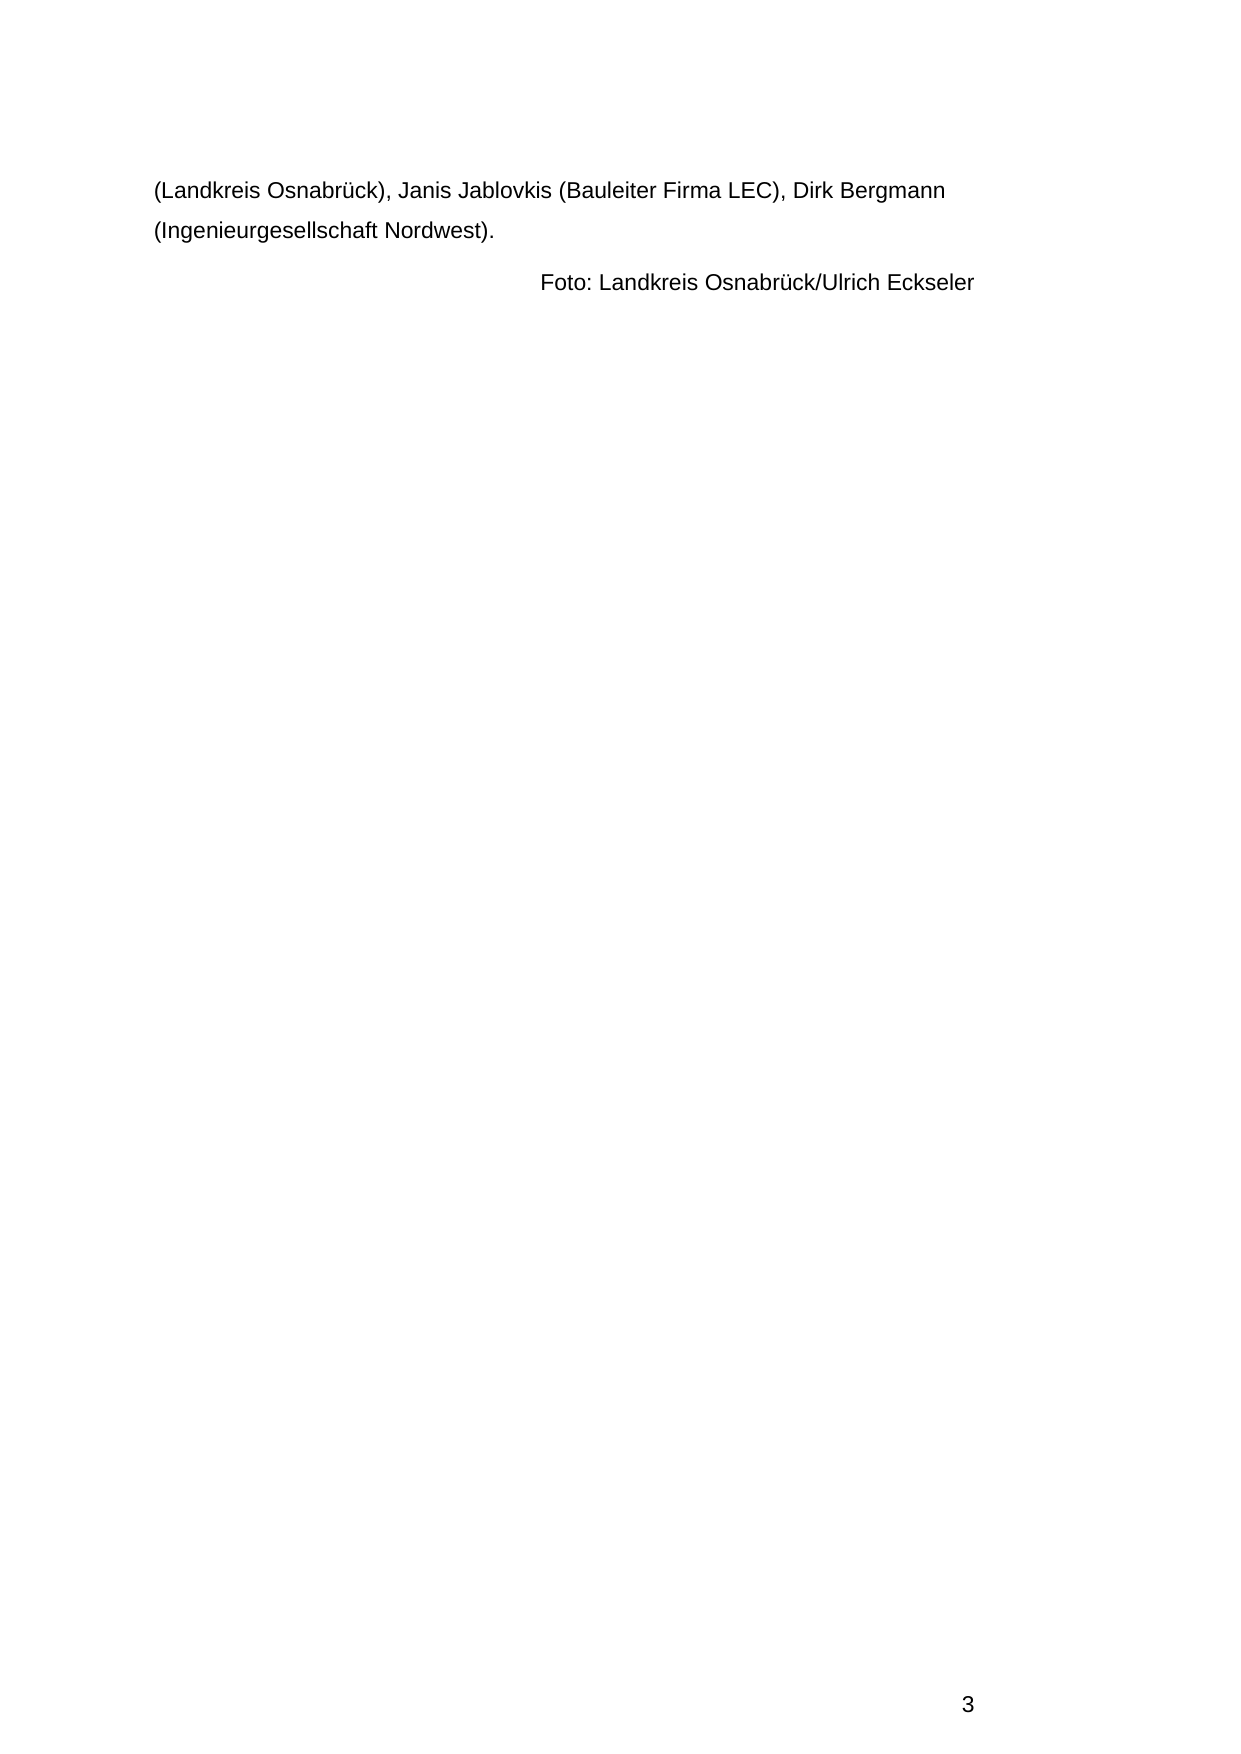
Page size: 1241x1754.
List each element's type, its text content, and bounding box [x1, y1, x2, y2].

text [153, 177, 974, 243]
text Foto: Landkreis Osnabrück/Ulrich Eckseler [153, 269, 974, 295]
